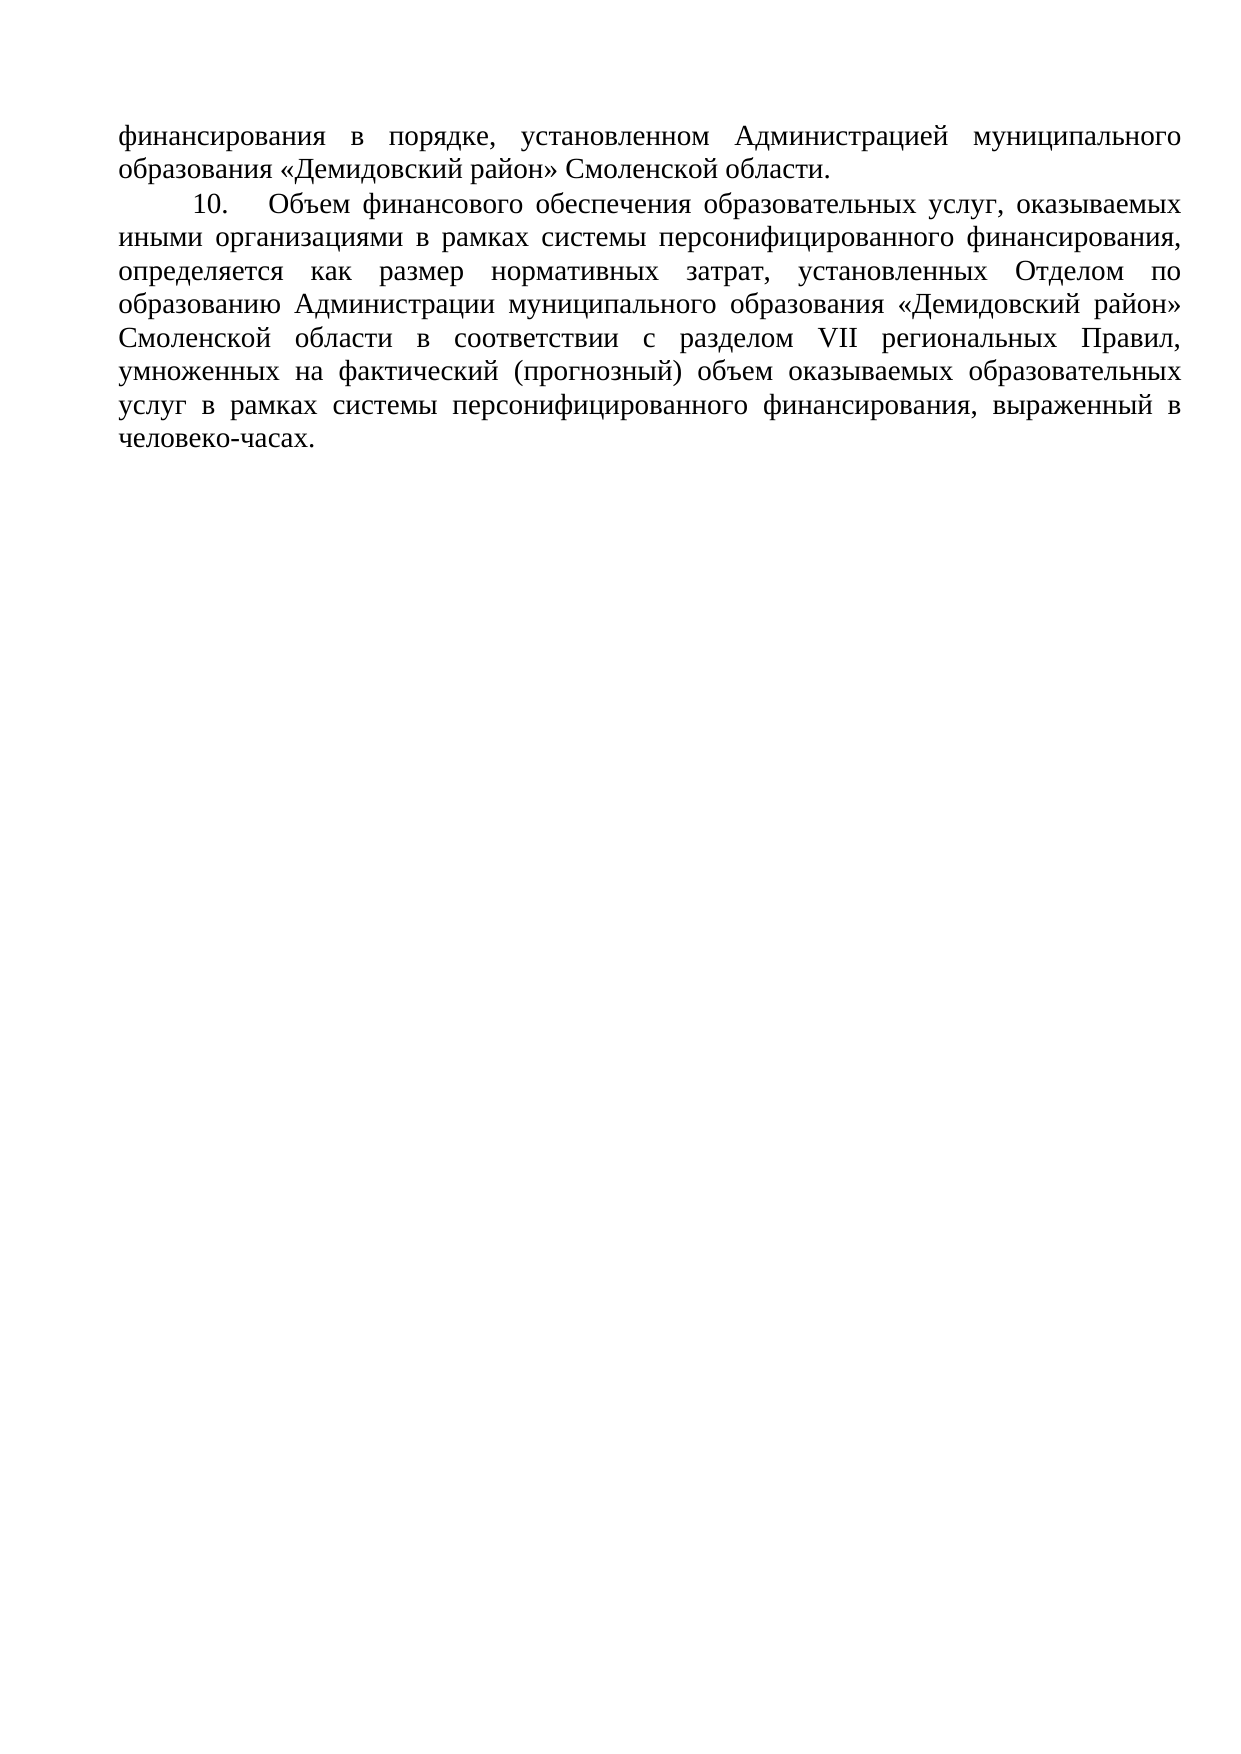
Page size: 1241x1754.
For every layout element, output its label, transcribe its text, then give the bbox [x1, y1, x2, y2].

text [118, 118, 1182, 185]
text 10. Объем финансового обеспечения образовательных услуг, оказываемых иными организациями в рамках системы персонифицированного финансирования, определяется как размер нормативных затрат, установленных Отделом по образованию Администрации муниципального образования «Демидовский район» Смоленской области в соответствии с разделом VII региональных Правил, умноженных на фактический (прогнозный) объем оказываемых образовательных услуг в рамках системы персонифицированного финансирования, выраженный в человеко-часах. [118, 186, 1182, 454]
